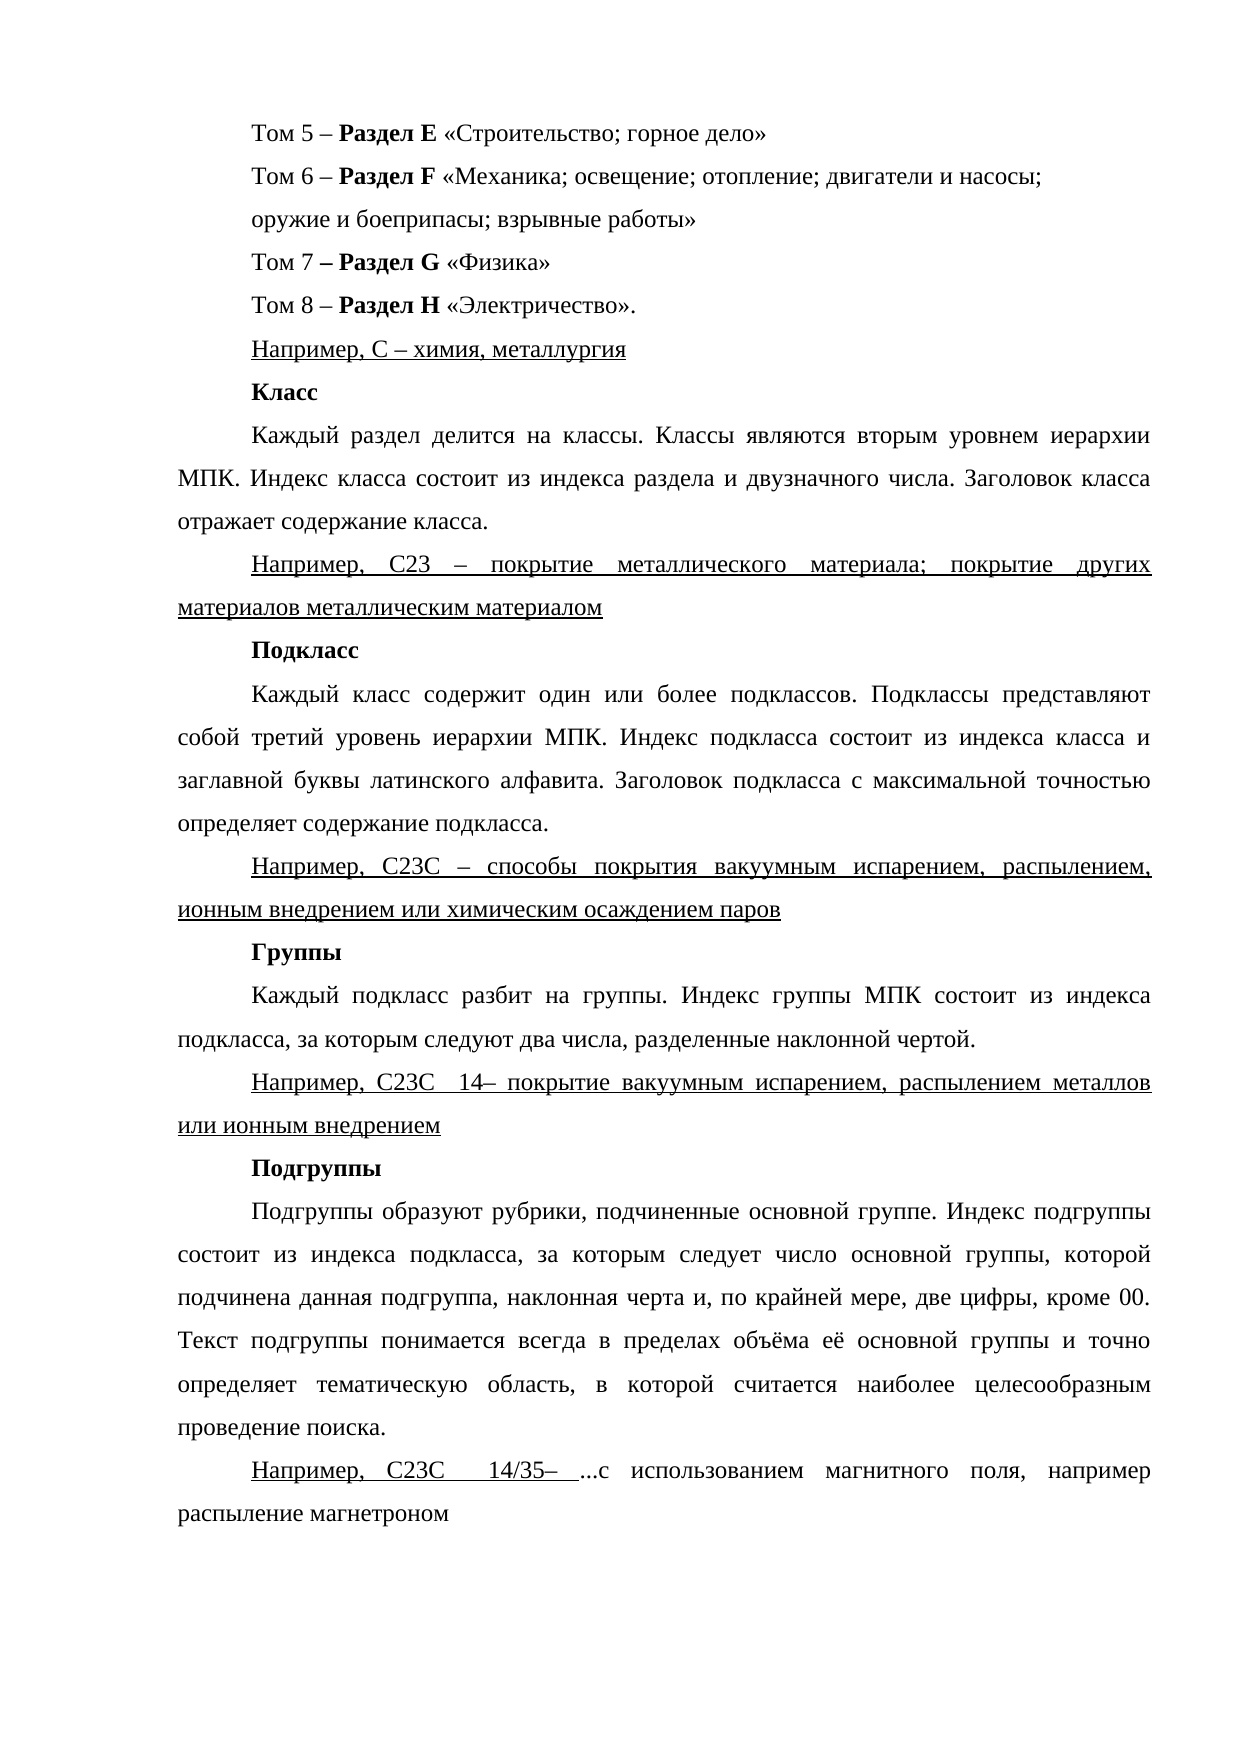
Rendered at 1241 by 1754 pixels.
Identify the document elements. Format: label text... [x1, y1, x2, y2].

text оружие и боеприпасы; взрывные работы» [177, 204, 1152, 233]
text Том 8 – Раздел H «Электричество». [177, 291, 1152, 319]
text Класс [177, 377, 1152, 406]
text Например, С23С 14/35– ...с использованием магнитного поля, например распыление магнетроном [177, 1455, 1152, 1527]
text Группы [177, 937, 1152, 966]
text Например, С23 – покрытие металлического материала; покрытие других материалов металлическим материалом [177, 549, 1152, 621]
text Подкласс [177, 636, 1152, 664]
text Том 5 – Раздел E «Строительство; горное дело» [177, 118, 1152, 147]
text Том 7 – Раздел G «Физика» [177, 247, 1152, 276]
text Например, C – химия, металлургия [177, 334, 1152, 362]
text Подгруппы образуют рубрики, подчиненные основной группе. Индекс подгруппы состоит из индекса подкласса, за которым следует число основной группы, которой подчинена данная подгруппа, наклонная черта и, по крайней мере, две цифры, кроме 00. Текст подгруппы понимается всегда в пределах объёма её основной группы и точно определяет тематическую область, в которой считается наиболее целесообразным проведение поиска. [177, 1196, 1152, 1441]
text Каждый подкласс разбит на группы. Индекс группы МПК состоит из индекса подкласса, за которым следуют два числа, разделенные наклонной чертой. [177, 981, 1152, 1052]
text Том 6 – Раздел F «Механика; освещение; отопление; двигатели и насосы; [177, 161, 1152, 190]
text Каждый раздел делится на классы. Классы являются вторым уровнем иерархии МПК. Индекс класса состоит из индекса раздела и двузначного числа. Заголовок класса отражает содержание класса. [177, 420, 1152, 535]
text Подгруппы [177, 1153, 1152, 1182]
text Каждый класс содержит один или более подклассов. Подклассы представляют собой третий уровень иерархии МПК. Индекс подкласса состоит из индекса класса и заглавной буквы латинского алфавита. Заголовок подкласса с максимальной точностью определяет содержание подкласса. [177, 679, 1152, 837]
text Например, С23С – способы покрытия вакуумным испарением, распылением, ионным внедрением или химическим осаждением паров [177, 851, 1152, 923]
text Например, С23С 14– покрытие вакуумным испарением, распылением металлов или ионным внедрением [177, 1067, 1152, 1139]
